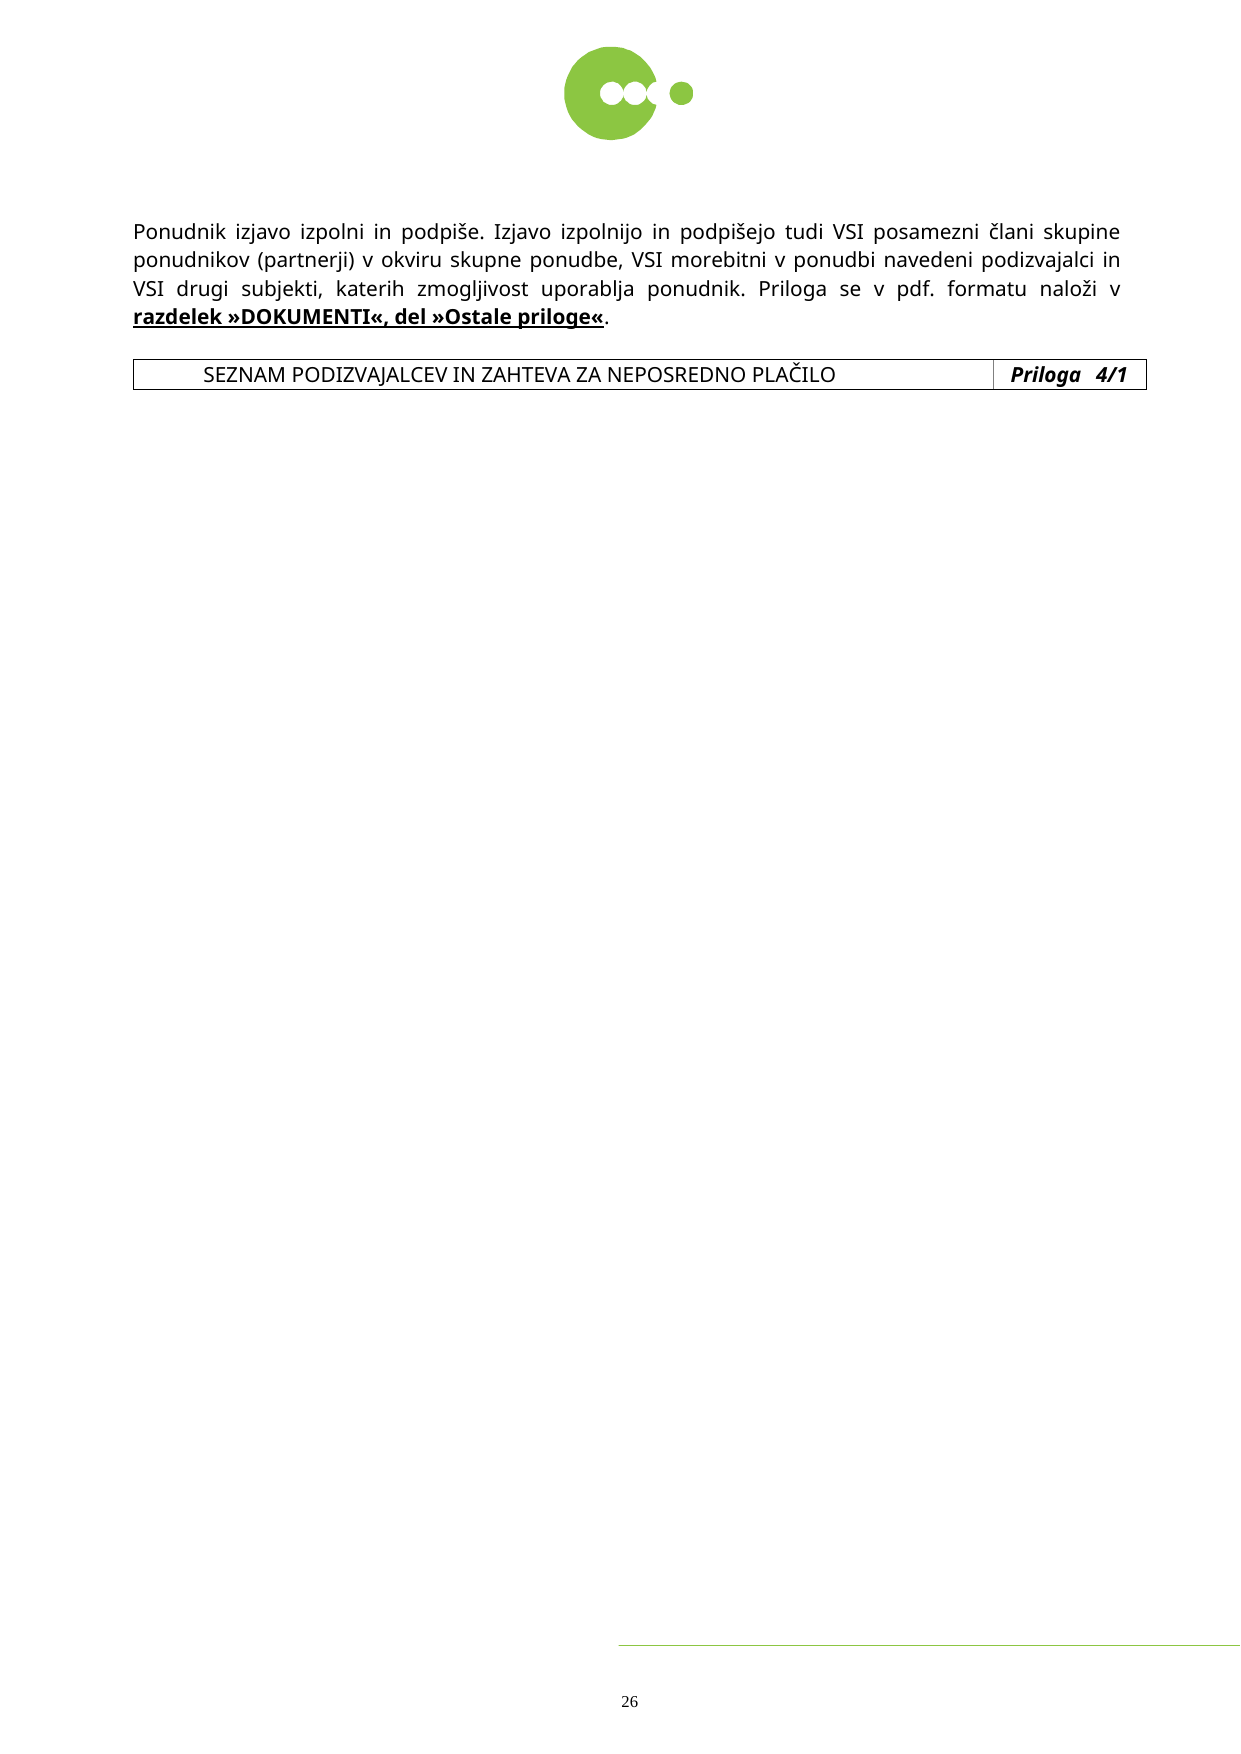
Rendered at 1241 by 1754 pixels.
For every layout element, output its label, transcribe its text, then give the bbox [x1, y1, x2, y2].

table_header [134, 360, 196, 388]
table_header SEZNAM PODIZVAJALCEV IN ZAHTEVA ZA NEPOSREDNO PLAČILO [196, 360, 993, 388]
table_header 4/1 [1089, 360, 1146, 388]
table_header Priloga [994, 360, 1088, 388]
text Ponudnik izjavo izpolni in podpiše. Izjavo izpolnijo in podpišejo tudi VSI posamezni člani skupine ponudnikov (partnerji) v okviru skupne ponudbe, VSI morebitni v ponudbi navedeni podizvajalci in VSI drugi subjekti, katerih zmogljivost uporablja ponudnik. Priloga se v pdf. formatu naloži v razdelek »DOKUMENTI«, del »Ostale priloge«. [133, 217, 1122, 331]
